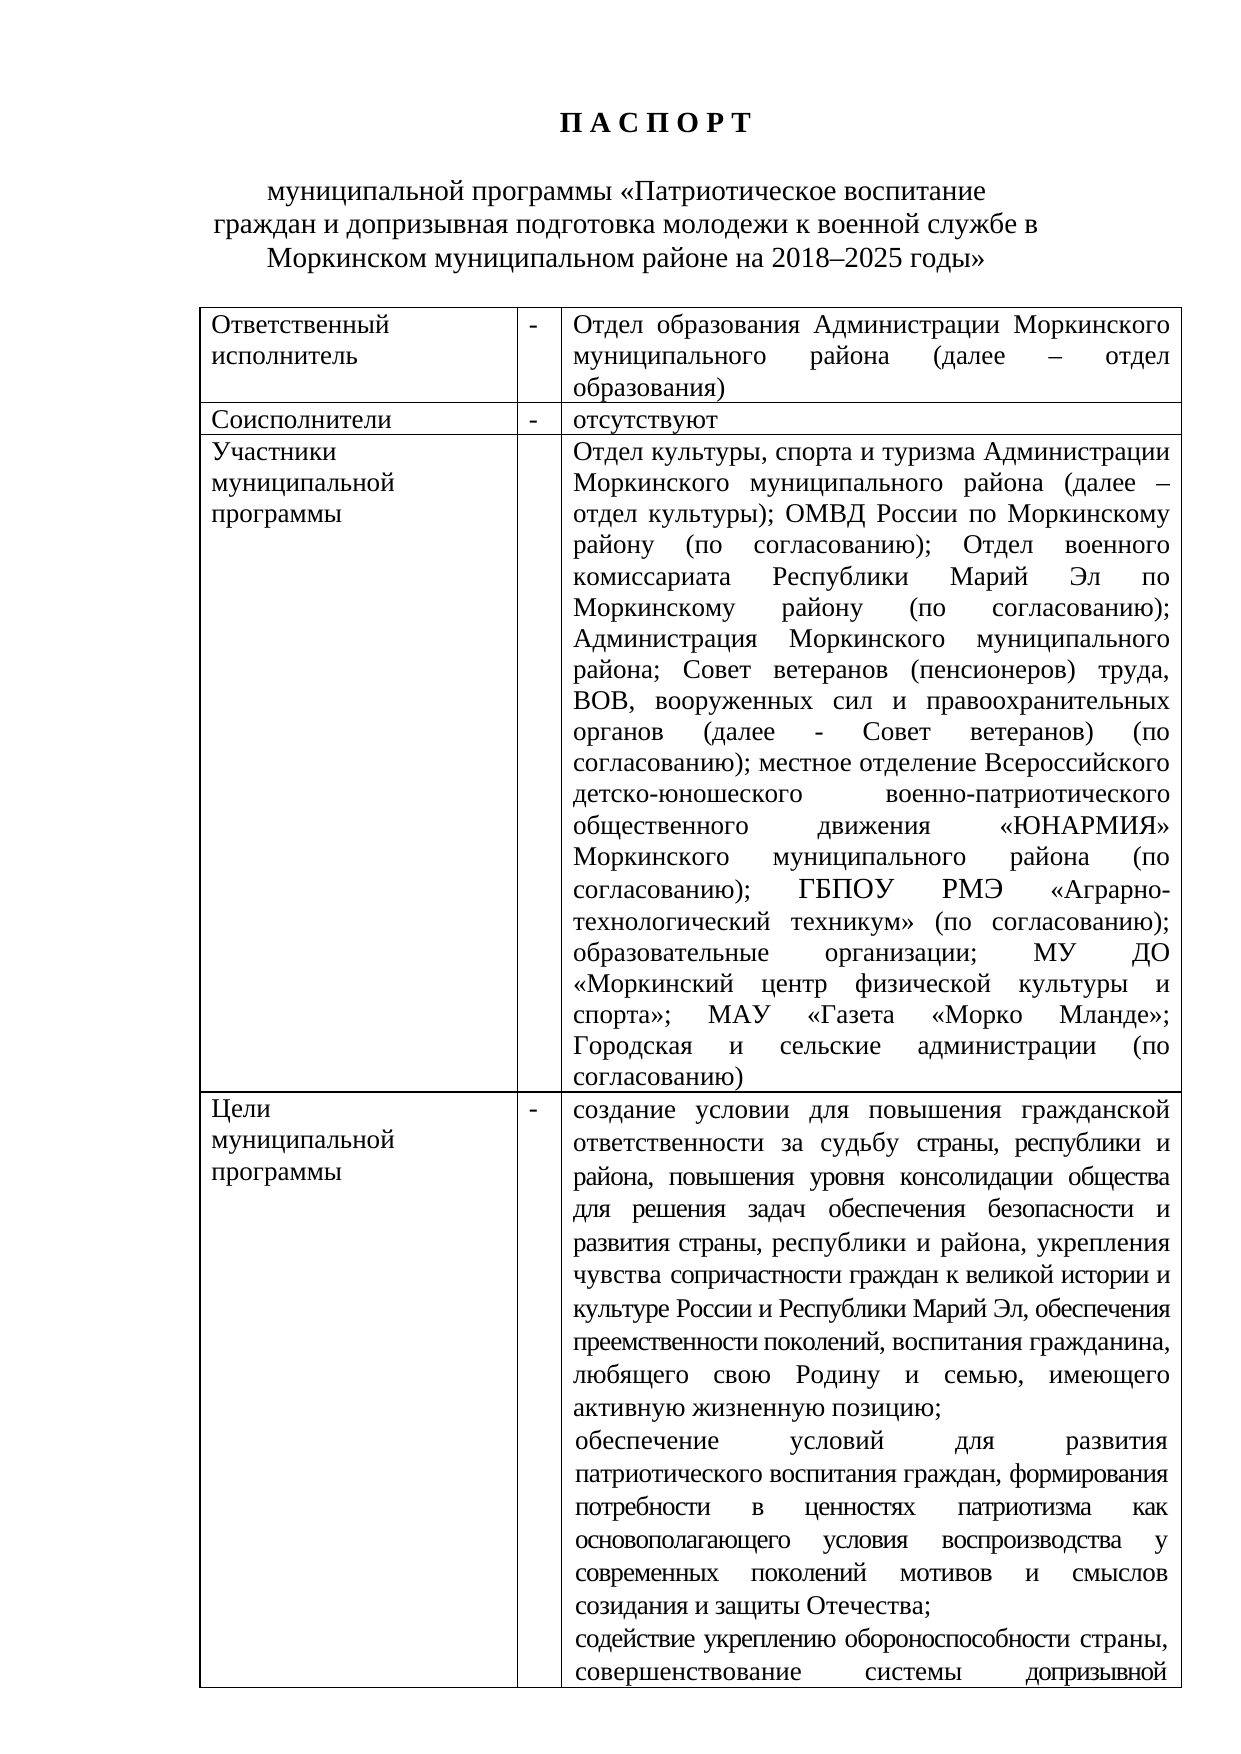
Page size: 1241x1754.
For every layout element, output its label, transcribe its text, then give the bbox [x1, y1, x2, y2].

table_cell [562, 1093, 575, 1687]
text П А С П О Р Т [192, 105, 1118, 138]
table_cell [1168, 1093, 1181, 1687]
table_cell отсутствуют [562, 403, 1181, 434]
text муниципальной программы «Патриотическое воспитание граждан и допризывная подготовка молодежи к военной службе в Моркинском муниципальном районе на 2018–2025 годы» [211, 173, 1041, 274]
table_cell - [518, 1093, 561, 1687]
table_header - [518, 308, 561, 402]
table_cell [201, 1093, 517, 1687]
table_cell Соисполнители [201, 403, 517, 434]
table_cell Участники муниципальной программы [201, 435, 517, 1091]
table_cell [518, 435, 561, 1091]
table_header Отдел образования Администрации Моркинского муниципального района (далее – отдел образования) [562, 308, 1181, 402]
table_cell Отдел культуры, спорта и туризма Администрации Моркинского муниципального района (далее – отдел культуры); ОМВД России по Моркинскому району (по согласованию); Отдел военного комиссариата Республики Марий Эл по Моркинскому району (по согласованию); Администрация Моркинского муниципального района; Совет ветеранов (пенсионеров) труда, ВОВ, вооруженных сил и правоохранительных органов (далее - Совет ветеранов) (по согласованию); местное отделение Всероссийского детско-юношеского военно-патриотического общественного движения «ЮНАРМИЯ» Моркинского муниципального района (по согласованию); ГБПОУ РМЭ «Аграрно-технологический техникум» (по согласованию); образовательные организации; МУ ДО «Моркинский центр физической культуры и спорта»; МАУ «Газета «Морко Мланде»; Городская и сельские администрации (по согласованию) [562, 435, 1181, 1091]
table_header Ответственный исполнитель [201, 308, 517, 402]
table_cell - [518, 403, 561, 434]
